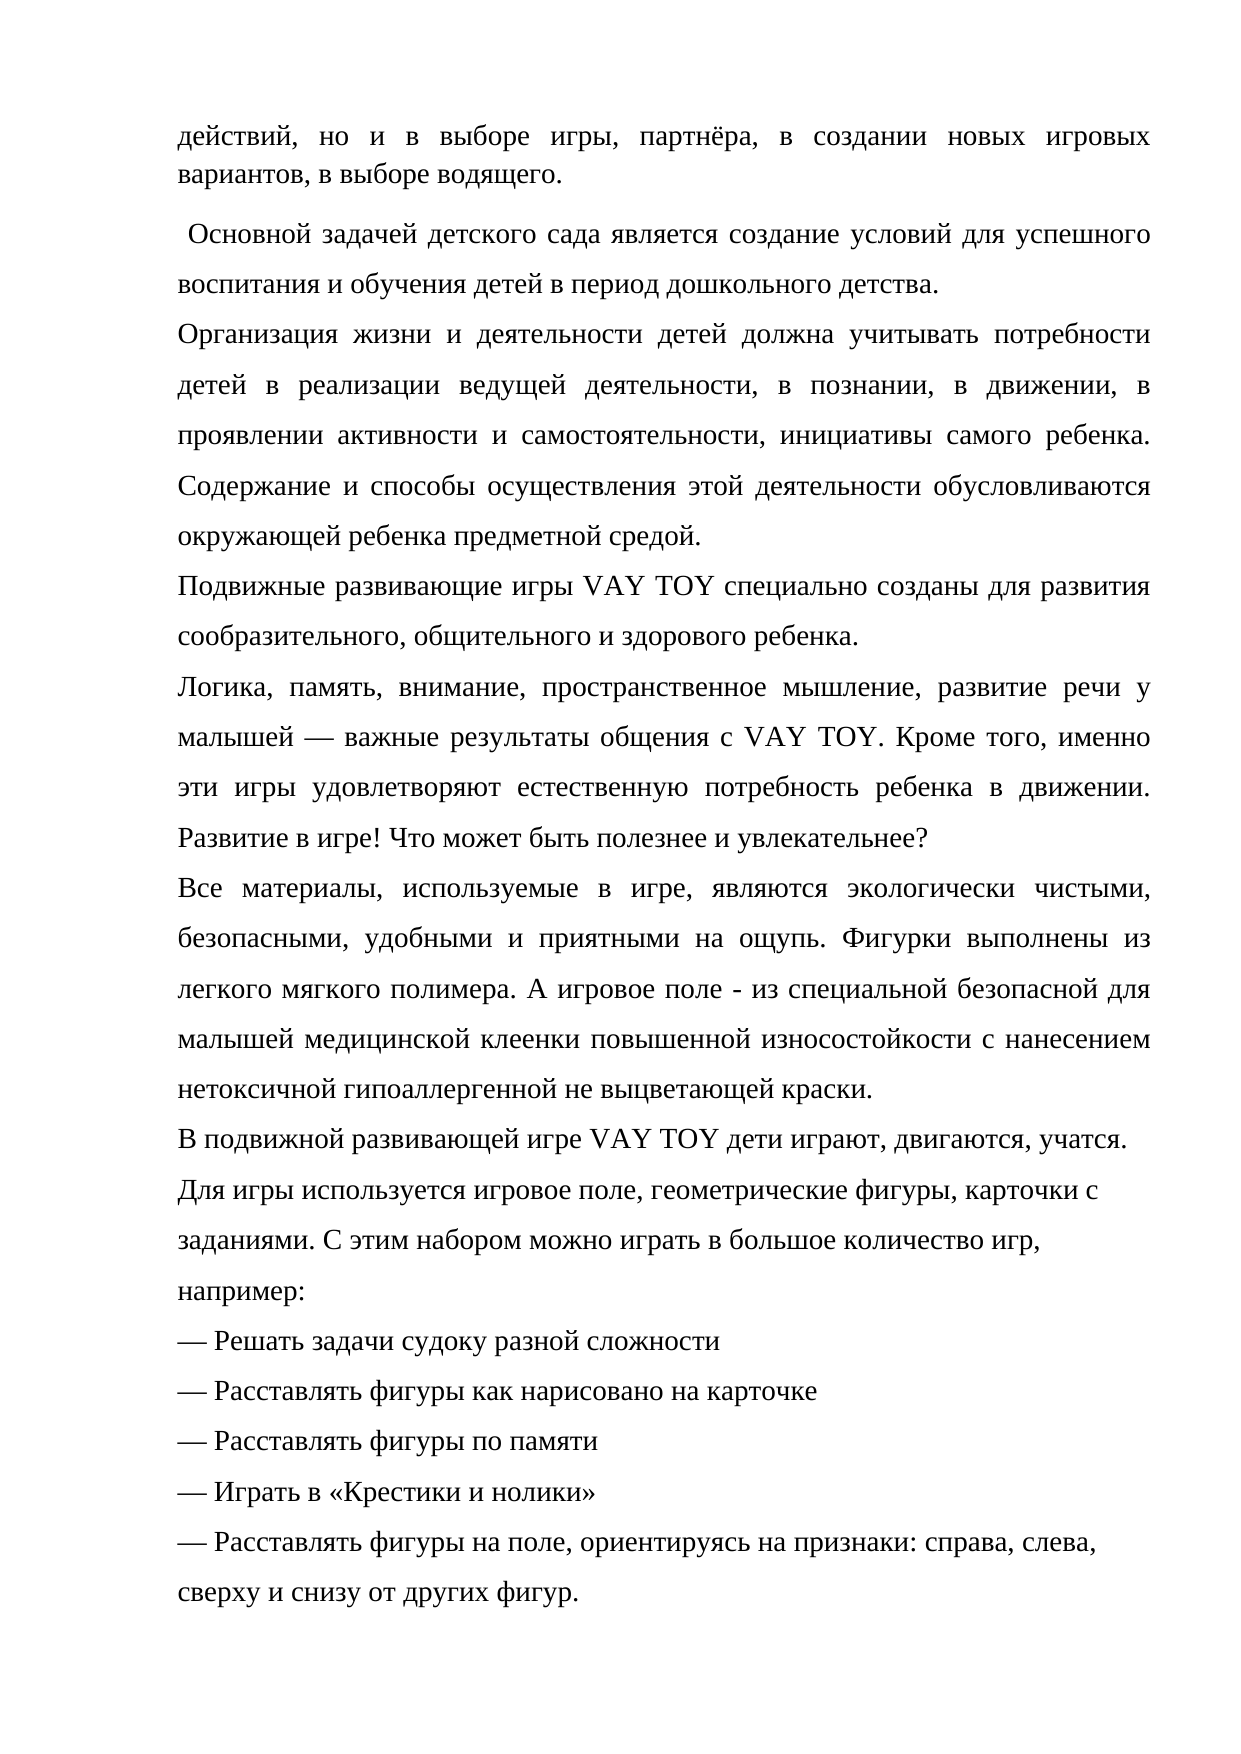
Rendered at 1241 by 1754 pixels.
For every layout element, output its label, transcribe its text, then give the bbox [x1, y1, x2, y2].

text Основной задачей детского сада является создание условий для успешного воспитания и обучения детей в период дошкольного детства. [177, 216, 1152, 300]
text В подвижной развивающей игре VAY TOY дети играют, двигаются, учатся. [177, 1122, 1152, 1155]
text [177, 118, 1152, 190]
text Логика, память, внимание, пространственное мышление, развитие речи у малышей — важные результаты общения с VAY TOY. Кроме того, именно эти игры удовлетворяют естественную потребность ребенка в движении. Развитие в игре! Что может быть полезнее и увлекательнее? [177, 669, 1152, 853]
text Все материалы, используемые в игре, являются экологически чистыми, безопасными, удобными и приятными на ощупь. Фигурки выполнены из легкого мягкого полимера. А игровое поле - из специальной безопасной для малышей медицинской клеенки повышенной износостойкости с нанесением нетоксичной гипоаллергенной не выцветающей краски. [177, 870, 1152, 1105]
text Организация жизни и деятельности детей должна учитывать потребности детей в реализации ведущей деятельности, в познании, в движении, в проявлении активности и самостоятельности, инициативы самого ребенка. Содержание и способы осуществления этой деятельности обусловливаются окружающей ребенка предметной средой. [177, 317, 1152, 551]
text Для игры используется игровое поле, геометрические фигуры, карточки с заданиями. С этим набором можно играть в большое количество игр, например: — Решать задачи судоку разной сложности — Расставлять фигуры как нарисовано на карточке — Расставлять фигуры по памяти — Играть в «Крестики и нолики» — Расставлять фигуры на поле, ориентируясь на признаки: справа, слева, сверху и снизу от других фигур. [177, 1172, 1152, 1608]
text Подвижные развивающие игры VAY TOY специально созданы для развития сообразительного, общительного и здорового ребенка. [177, 568, 1152, 652]
